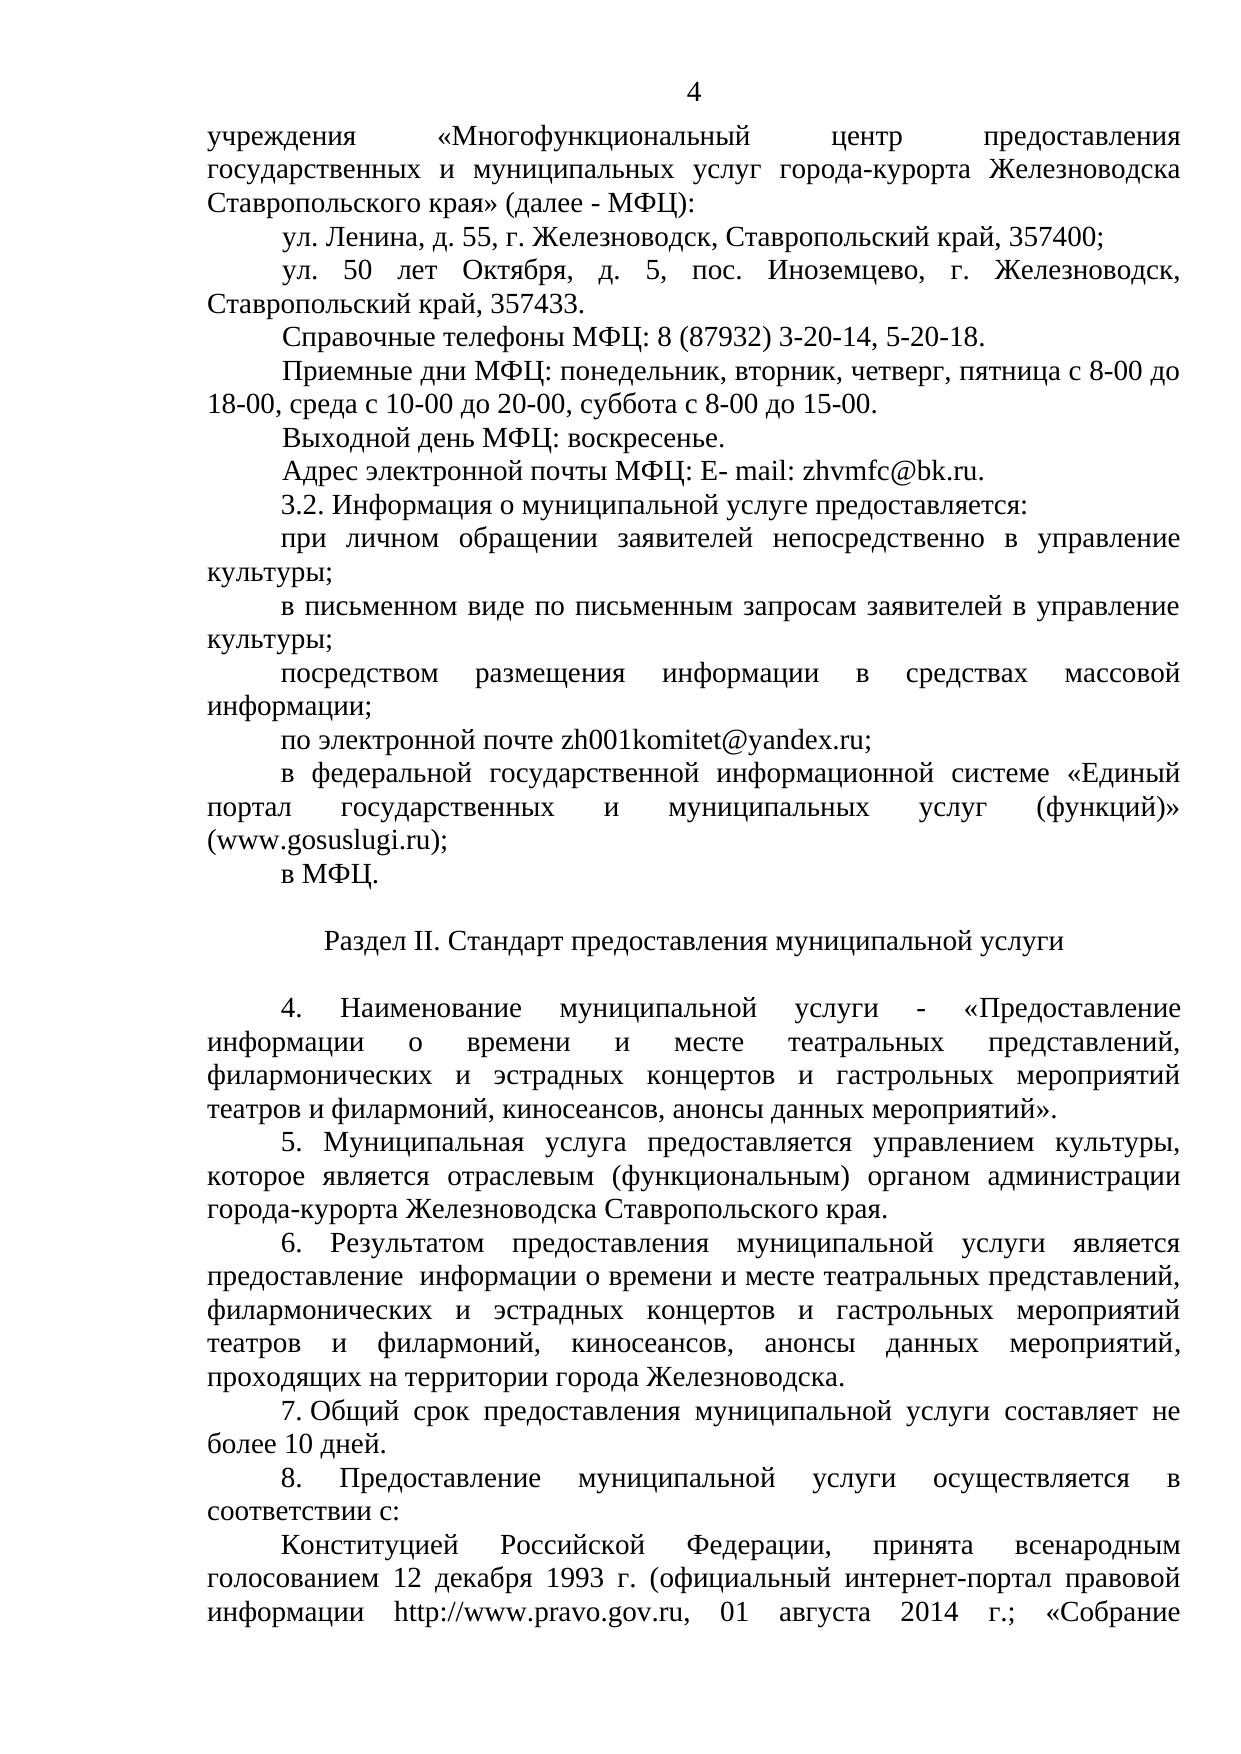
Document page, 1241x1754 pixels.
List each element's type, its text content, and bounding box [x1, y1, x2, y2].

text при личном обращении заявителей непосредственно в управление культуры; [207, 521, 1181, 588]
text 4. Наименование муниципальной услуги - «Предоставление информации о времени и месте театральных представлений, филармонических и эстрадных концертов и гастрольных мероприятий театров и филармоний, киносеансов, анонсы данных мероприятий». [207, 990, 1181, 1124]
text 5. Муниципальная услуга предоставляется управлением культуры, которое является отраслевым (функциональным) органом администрации города-курорта Железноводска Ставропольского края. [207, 1124, 1181, 1225]
text Выходной день МФЦ: воскресенье. [207, 420, 1181, 453]
text по электронной почте zh001komitet@yandex.ru; [207, 722, 1181, 755]
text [207, 118, 1181, 219]
text посредством размещения информации в средствах массовой информации; [207, 655, 1181, 722]
text 7. Общий срок предоставления муниципальной услуги составляет не более 10 дней. [207, 1393, 1181, 1460]
text Приемные дни МФЦ: понедельник, вторник, четверг, пятница с 8-00 до 18-00, среда с 10-00 до 20-00, суббота с 8-00 до 15-00. [207, 353, 1181, 420]
text ул. 50 лет Октября, д. 5, пос. Иноземцево, г. Железноводск, Ставропольский край, 357433. [207, 252, 1181, 319]
text 6. Результатом предоставления муниципальной услуги является предоставление информации о времени и месте театральных представлений, филармонических и эстрадных концертов и гастрольных мероприятий театров и филармоний, киносеансов, анонсы данных мероприятий, проходящих на территории города Железноводска. [207, 1225, 1181, 1393]
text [207, 1527, 1181, 1627]
text в письменном виде по письменным запросам заявителей в управление культуры; [207, 588, 1181, 655]
text в федеральной государственной информационной системе «Единый портал государственных и муниципальных услуг (функций)» (www.gosuslugi.ru); [207, 755, 1181, 856]
text Справочные телефоны МФЦ: 8 (87932) 3-20-14, 5-20-18. [207, 319, 1181, 353]
text Адрес электронной почты МФЦ: E- mail: zhvmfc@bk.ru. [207, 453, 1181, 487]
text 8. Предоставление муниципальной услуги осуществляется в соответствии с: [207, 1460, 1181, 1527]
text Раздел II. Стандарт предоставления муниципальной услуги [207, 923, 1181, 957]
text в МФЦ. [207, 856, 1181, 889]
text ул. Ленина, д. 55, г. Железноводск, Ставропольский край, 357400; [207, 219, 1181, 252]
text 3.2. Информация о муниципальной услуге предоставляется: [207, 487, 1181, 521]
